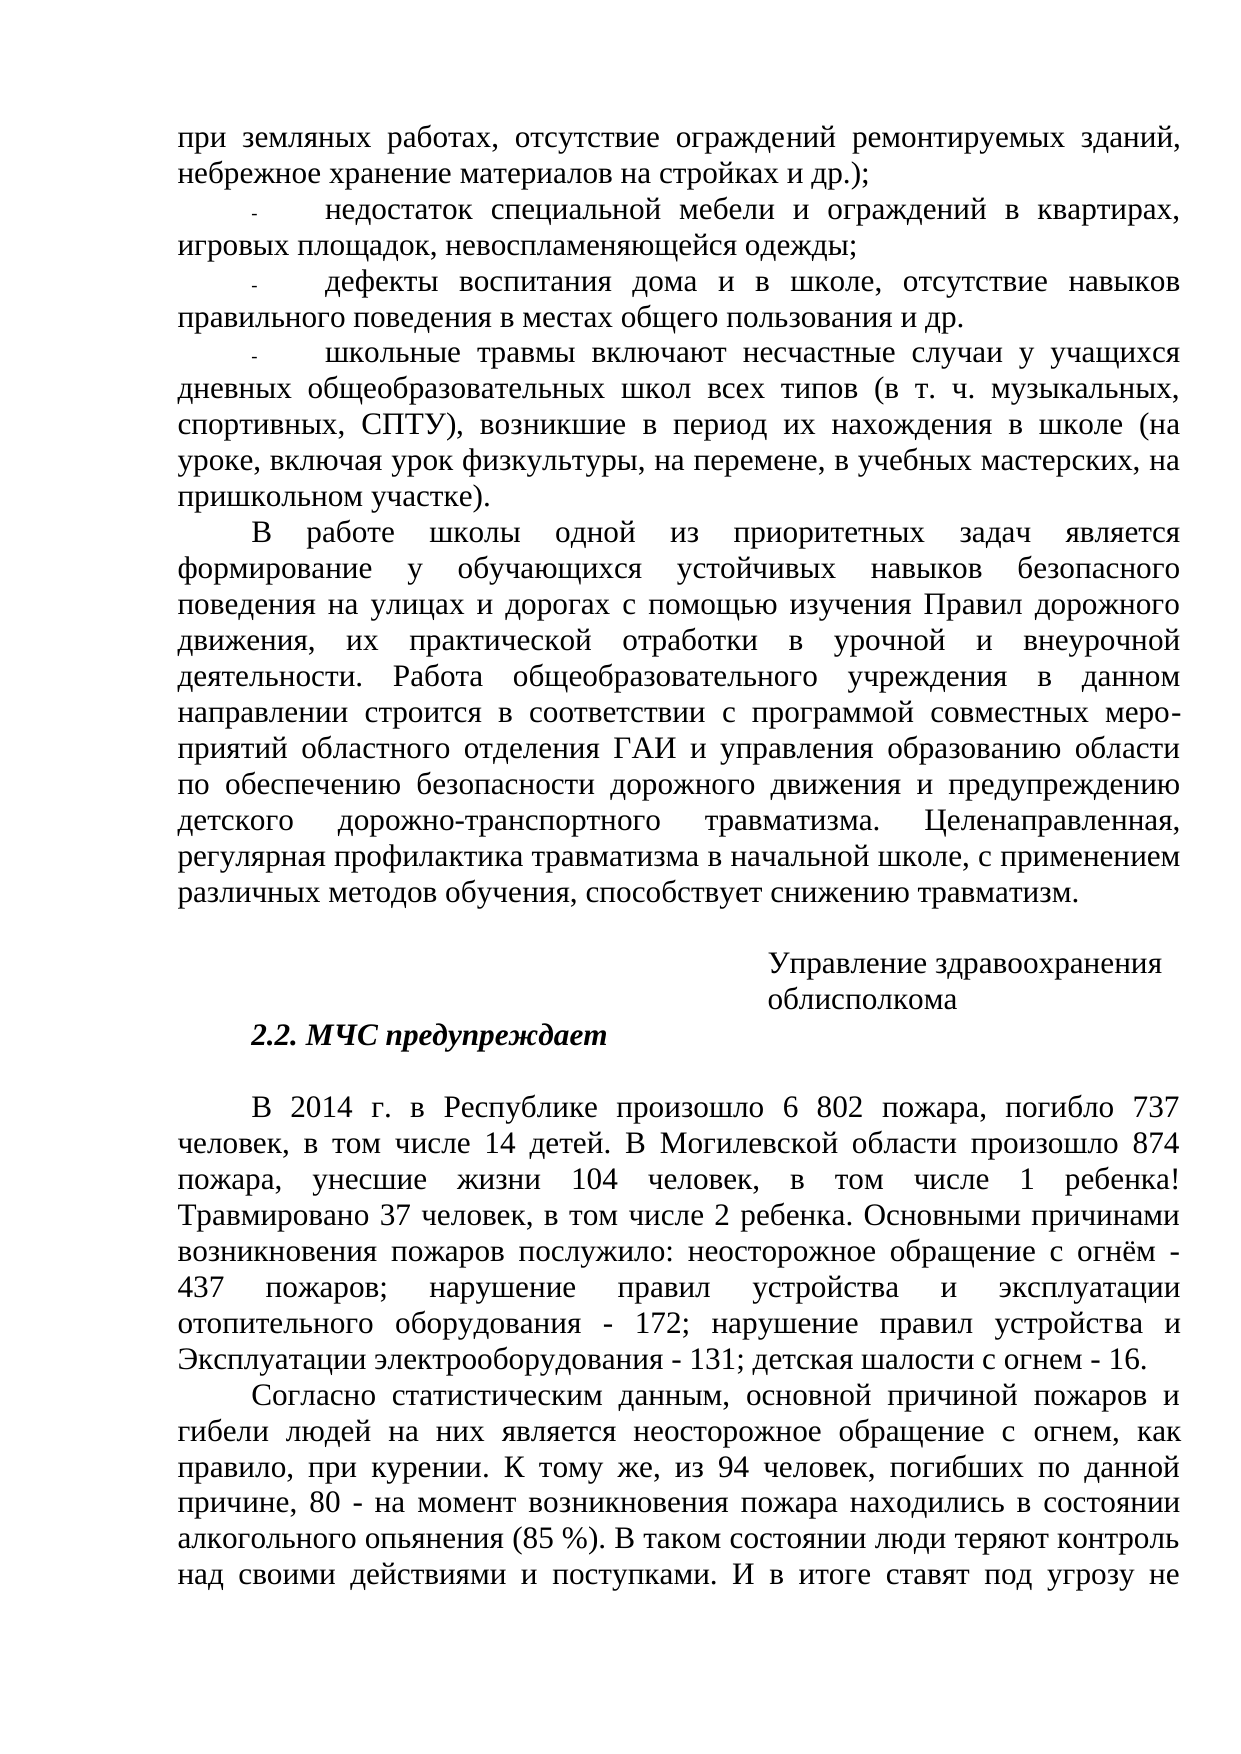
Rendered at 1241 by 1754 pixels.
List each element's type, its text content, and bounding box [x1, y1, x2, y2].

text В работе школы одной из приоритетных задач является формирование у обучающихся устойчивых навыков безопасного поведения на улицах и дорогах с помощью изучения Правил дорожного движения, их практической отработки в урочной и внеурочной деятельности. Работа общеобразовательного учреждения в данном направлении строится в соответствии с программой совместных мероприятий областного отделения ГАИ и управления образованию области по обеспечению безопасности дорожного движения и предупреждению детского дорожно-транспортного травматизма. Целенаправленная, регулярная профилактика травматизма в начальной школе, с применением различных методов обучения, способствует снижению травматизм. [177, 513, 1181, 909]
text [177, 1376, 1181, 1592]
text Управление здравоохранения облисполкома [767, 945, 1181, 1017]
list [177, 118, 1181, 190]
list школьные травмы включают несчастные случаи у учащихся дневных общеобразовательных школ всех типов (в т. ч. музыкальных, спортивных, СПТУ), возникшие в период их нахождения в школе (на уроке, включая урок физкультуры, на перемене, в учебных мастерских, на пришкольном участке). [177, 334, 1181, 513]
text 2.2. МЧС предупреждает [177, 1017, 1181, 1052]
text В 2014 г. в Республике произошло 6 802 пожара, погибло 737 человек, в том числе 14 детей. В Могилевской области произошло 874 пожара, унесшие жизни 104 человек, в том числе 1 ребенка! Травмировано 37 человек, в том числе 2 ребенка. Основными причинами возникновения пожаров послужило: неосторожное обращение с огнём - 437 пожаров; нарушение правил устройства и эксплуатации отопительного оборудования - 172; нарушение правил устройства и Эксплуатации электрооборудования - 131; детская шалости с огнем - 16. [177, 1088, 1181, 1376]
list дефекты воспитания дома и в школе, отсутствие навыков правильного поведения в местах общего пользования и др. [177, 262, 1181, 334]
list недостаток специальной мебели и ограждений в квартирах, игровых площадок, невоспламеняющейся одежды; [177, 190, 1181, 262]
